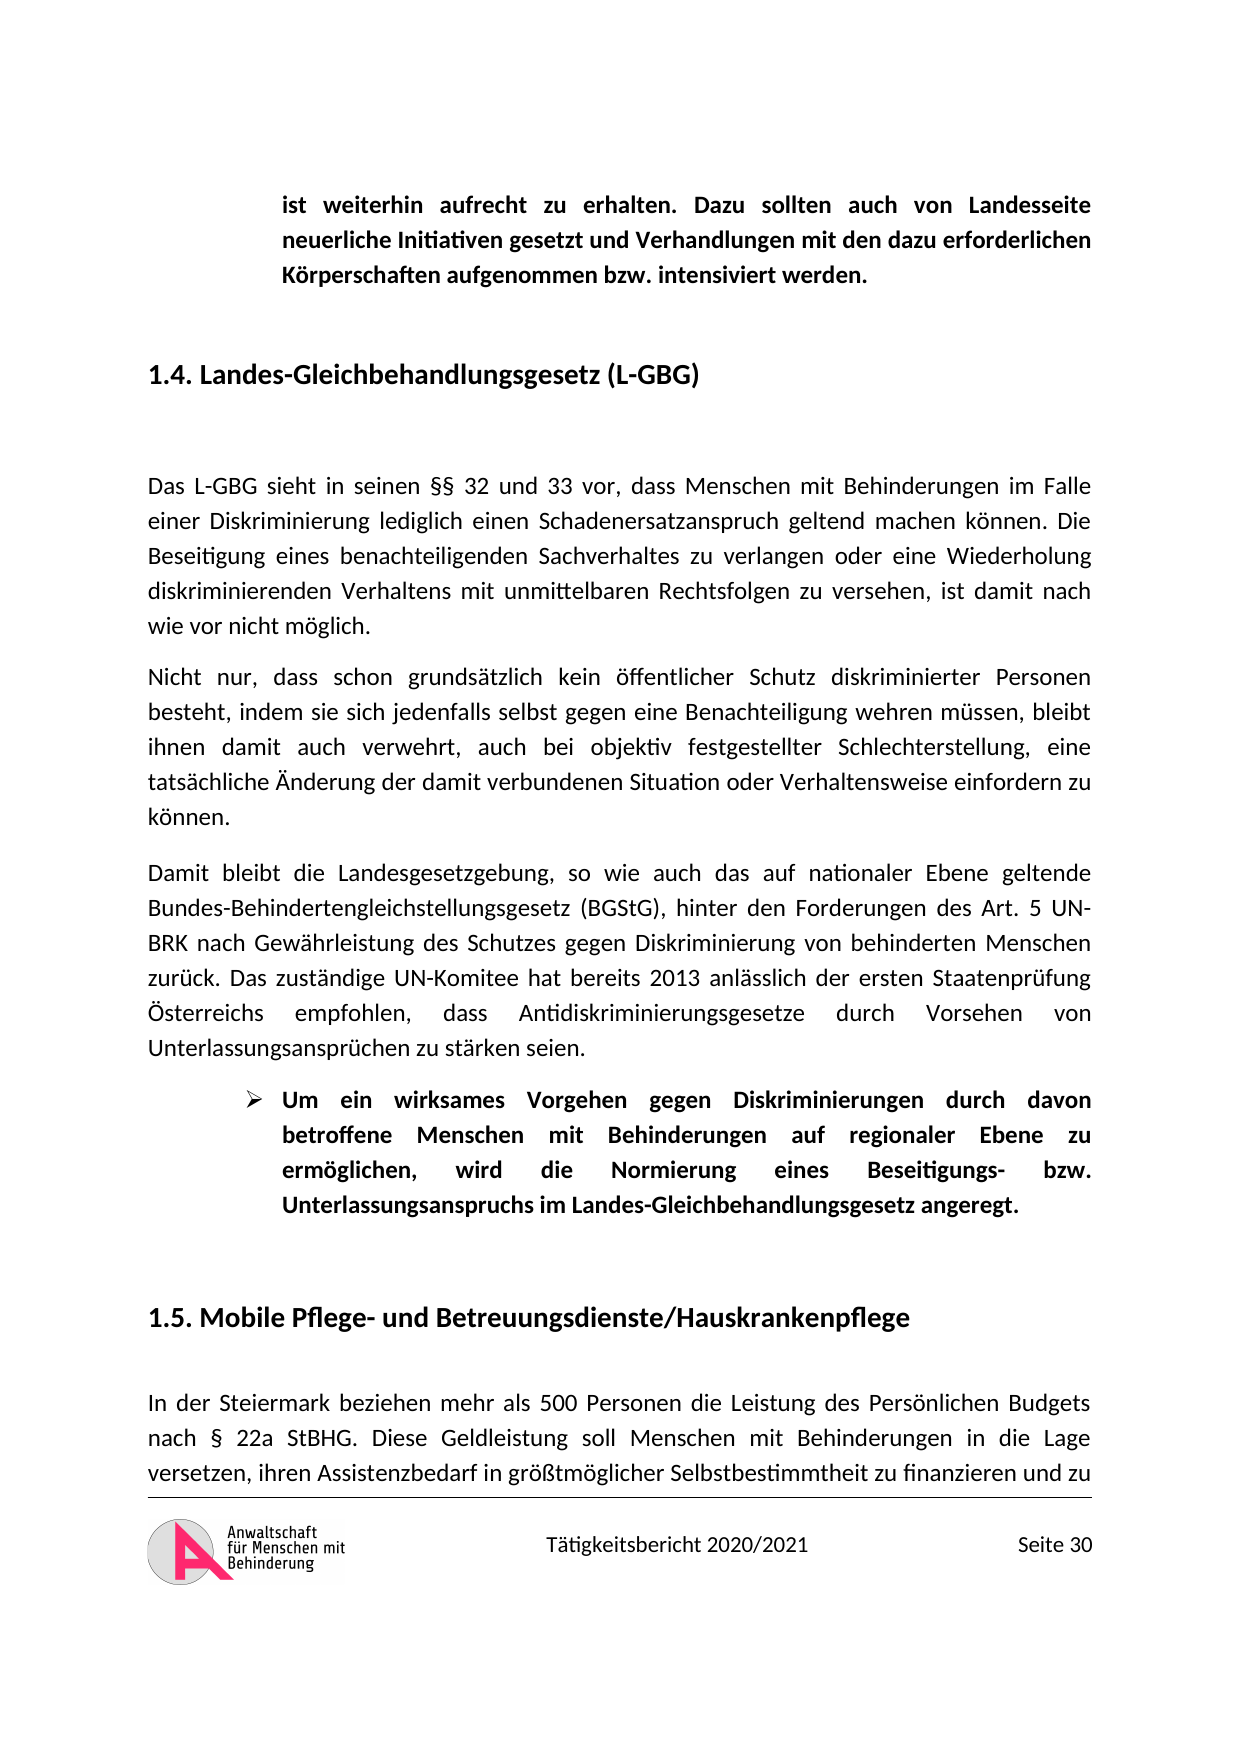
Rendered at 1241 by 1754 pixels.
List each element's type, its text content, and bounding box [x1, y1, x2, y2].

text Damit bleibt die Landesgesetzgebung, so wie auch das auf nationaler Ebene geltende Bundes-Behindertengleichstellungsgesetz (BGStG), hinter den Forderungen des Art. 5 UN-BRK nach Gewährleistung des Schutzes gegen Diskriminierung von behinderten Menschen zurück. Das zuständige UN-Komitee hat bereits 2013 anlässlich der ersten Staatenprüfung Österreichs empfohlen, dass Antidiskriminierungsgesetze durch Vorsehen von Unterlassungsansprüchen zu stärken seien. [148, 857, 1092, 1063]
text 1.4. Landes-Gleichbehandlungsgesetz (L-GBG) [148, 356, 1092, 392]
text Das L-GBG sieht in seinen §§ 32 und 33 vor, dass Menschen mit Behinderungen im Falle einer Diskriminierung lediglich einen Schadenersatzanspruch geltend machen können. Die Beseitigung eines benachteiligenden Sachverhaltes zu verlangen oder eine Wiederholung diskriminierenden Verhaltens mit unmittelbaren Rechtsfolgen zu versehen, ist damit nach wie vor nicht möglich. [148, 470, 1092, 640]
text 1.5. Mobile Pflege- und Betreuungsdienste/Hauskrankenpflege [148, 1299, 1092, 1335]
text Um ein wirksames Vorgehen gegen Diskriminierungen durch davon betroffene Menschen mit Behinderungen auf regionaler Ebene zu ermöglichen, wird die Normierung eines Beseitigungs- bzw. Unterlassungsanspruchs im Landes-Gleichbehandlungsgesetz angeregt. [244, 1084, 1092, 1219]
text Nicht nur, dass schon grundsätzlich kein öffentlicher Schutz diskriminierter Personen besteht, indem sie sich jedenfalls selbst gegen eine Benachteiligung wehren müssen, bleibt ihnen damit auch verwehrt, auch bei objektiv festgestellter Schlechterstellung, eine tatsächliche Änderung der damit verbundenen Situation oder Verhaltensweise einfordern zu können. [148, 662, 1092, 832]
picture [147, 1519, 345, 1585]
